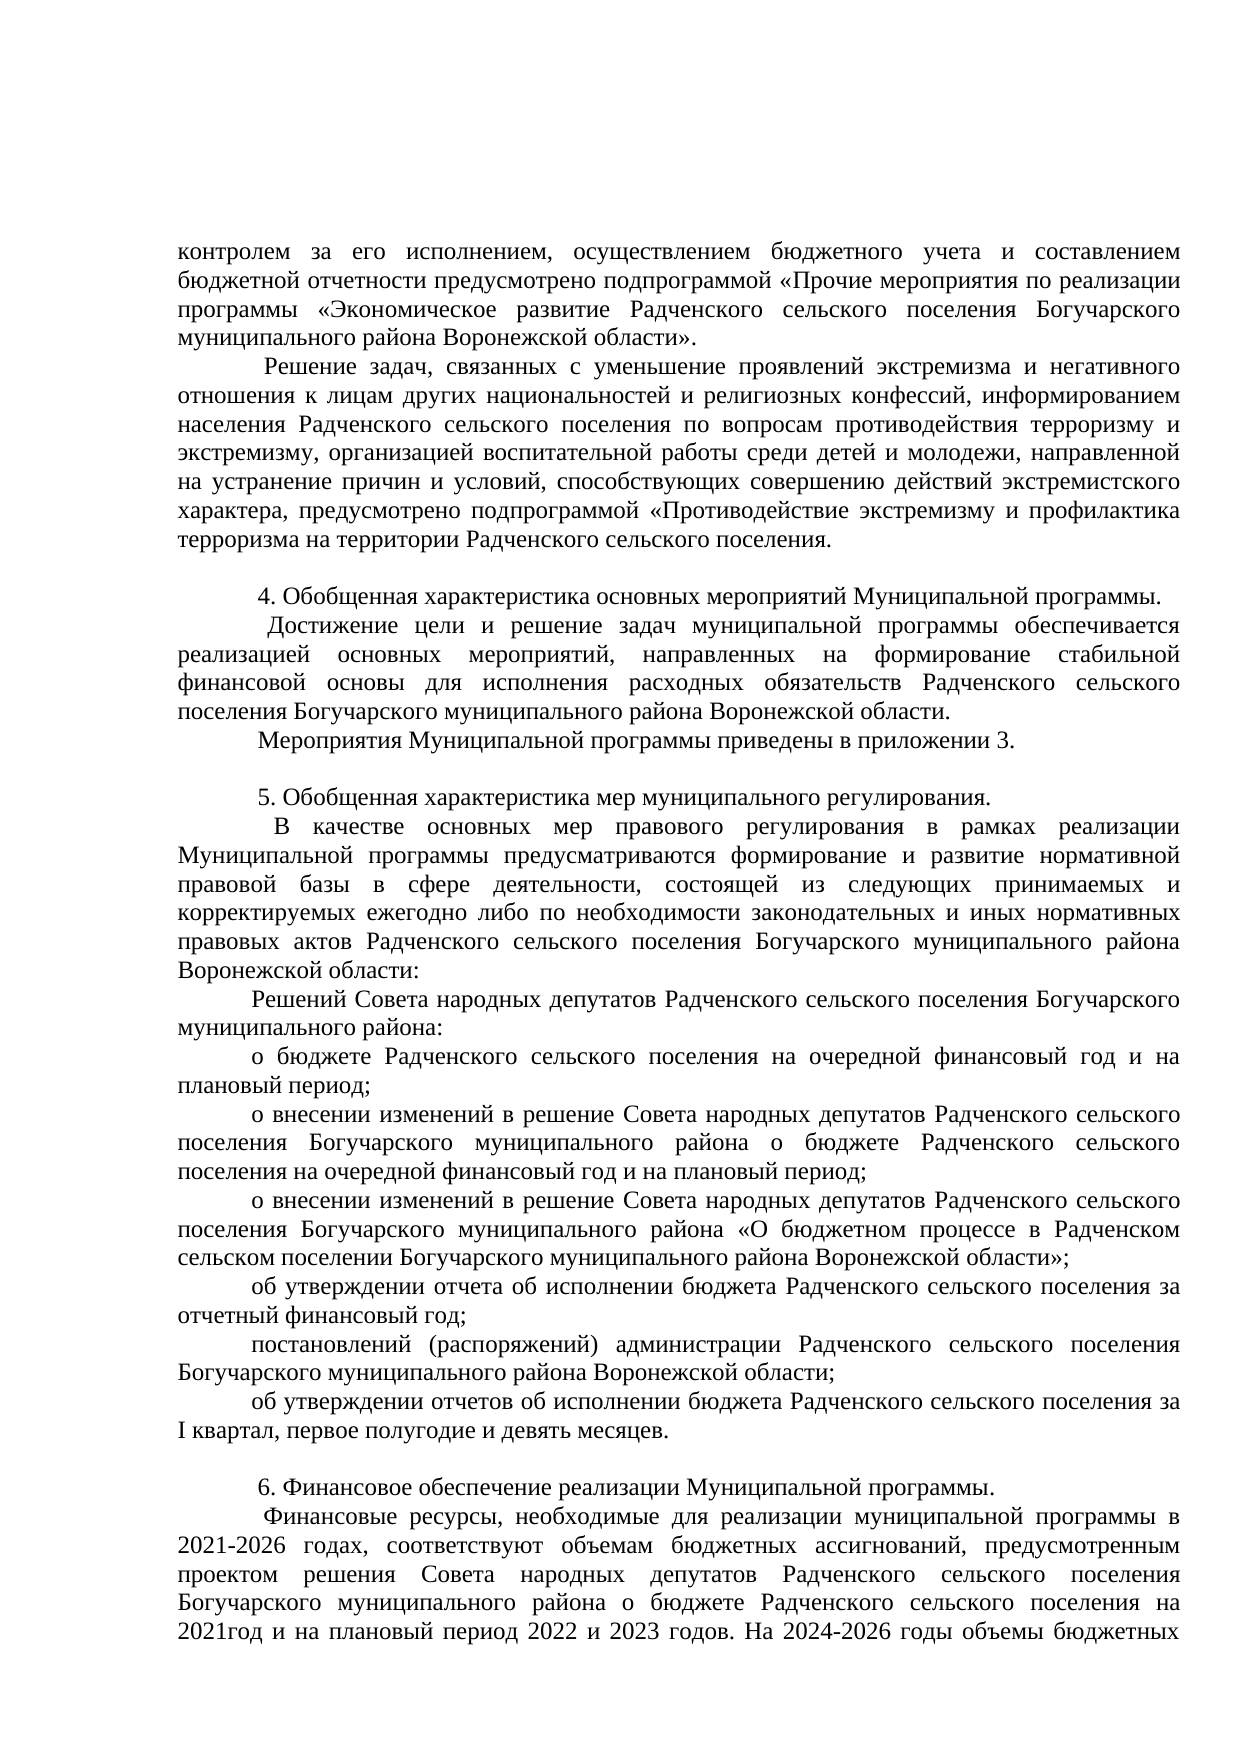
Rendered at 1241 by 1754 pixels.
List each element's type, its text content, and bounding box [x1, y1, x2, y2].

text Достижение цели и решение задач муниципальной программы обеспечивается реализацией основных мероприятий, направленных на формирование стабильной финансовой основы для исполнения расходных обязательств Радченского сельского поселения Богучарского муниципального района Воронежской области. [177, 610, 1181, 725]
text В качестве основных мер правового регулирования в рамках реализации Муниципальной программы предусматриваются формирование и развитие нормативной правовой базы в сфере деятельности, состоящей из следующих принимаемых и корректируемых ежегодно либо по необходимости законодательных и иных нормативных правовых актов Радченского сельского поселения Богучарского муниципального района Воронежской области: [177, 811, 1181, 984]
text постановлений (распоряжений) администрации Радченского сельского поселения Богучарского муниципального района Воронежской области; [177, 1329, 1181, 1386]
text о бюджете Радченского сельского поселения на очередной финансовый год и на плановый период; [177, 1041, 1181, 1099]
text 4. Обобщенная характеристика основных мероприятий Муниципальной программы. [177, 581, 1181, 610]
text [177, 236, 1181, 351]
text Мероприятия Муниципальной программы приведены в приложении 3. [177, 725, 1181, 754]
text об утверждении отчета об исполнении бюджета Радченского сельского поселения за отчетный финансовый год; [177, 1271, 1181, 1329]
text об утверждении отчетов об исполнении бюджета Радченского сельского поселения за I квартал, первое полугодие и девять месяцев. [177, 1386, 1181, 1444]
text Решение задач, связанных с уменьшение проявлений экстремизма и негативного отношения к лицам других национальностей и религиозных конфессий, информированием населения Радченского сельского поселения по вопросам противодействия терроризму и экстремизму, организацией воспитательной работы среди детей и молодежи, направленной на устранение причин и условий, способствующих совершению действий экстремистского характера, предусмотрено подпрограммой «Противодействие экстремизму и профилактика терроризма на территории Радченского сельского поселения. [177, 351, 1181, 552]
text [177, 1501, 1181, 1645]
text Решений Совета народных депутатов Радченского сельского поселения Богучарского муниципального района: [177, 984, 1181, 1041]
text о внесении изменений в решение Совета народных депутатов Радченского сельского поселения Богучарского муниципального района «О бюджетном процессе в Радченском сельском поселении Богучарского муниципального района Воронежской области»; [177, 1185, 1181, 1271]
text 6. Финансовое обеспечение реализации Муниципальной программы. [177, 1472, 1181, 1501]
text 5. Обобщенная характеристика мер муниципального регулирования. [177, 782, 1181, 811]
text о внесении изменений в решение Совета народных депутатов Радченского сельского поселения Богучарского муниципального района о бюджете Радченского сельского поселения на очередной финансовый год и на плановый период; [177, 1099, 1181, 1185]
